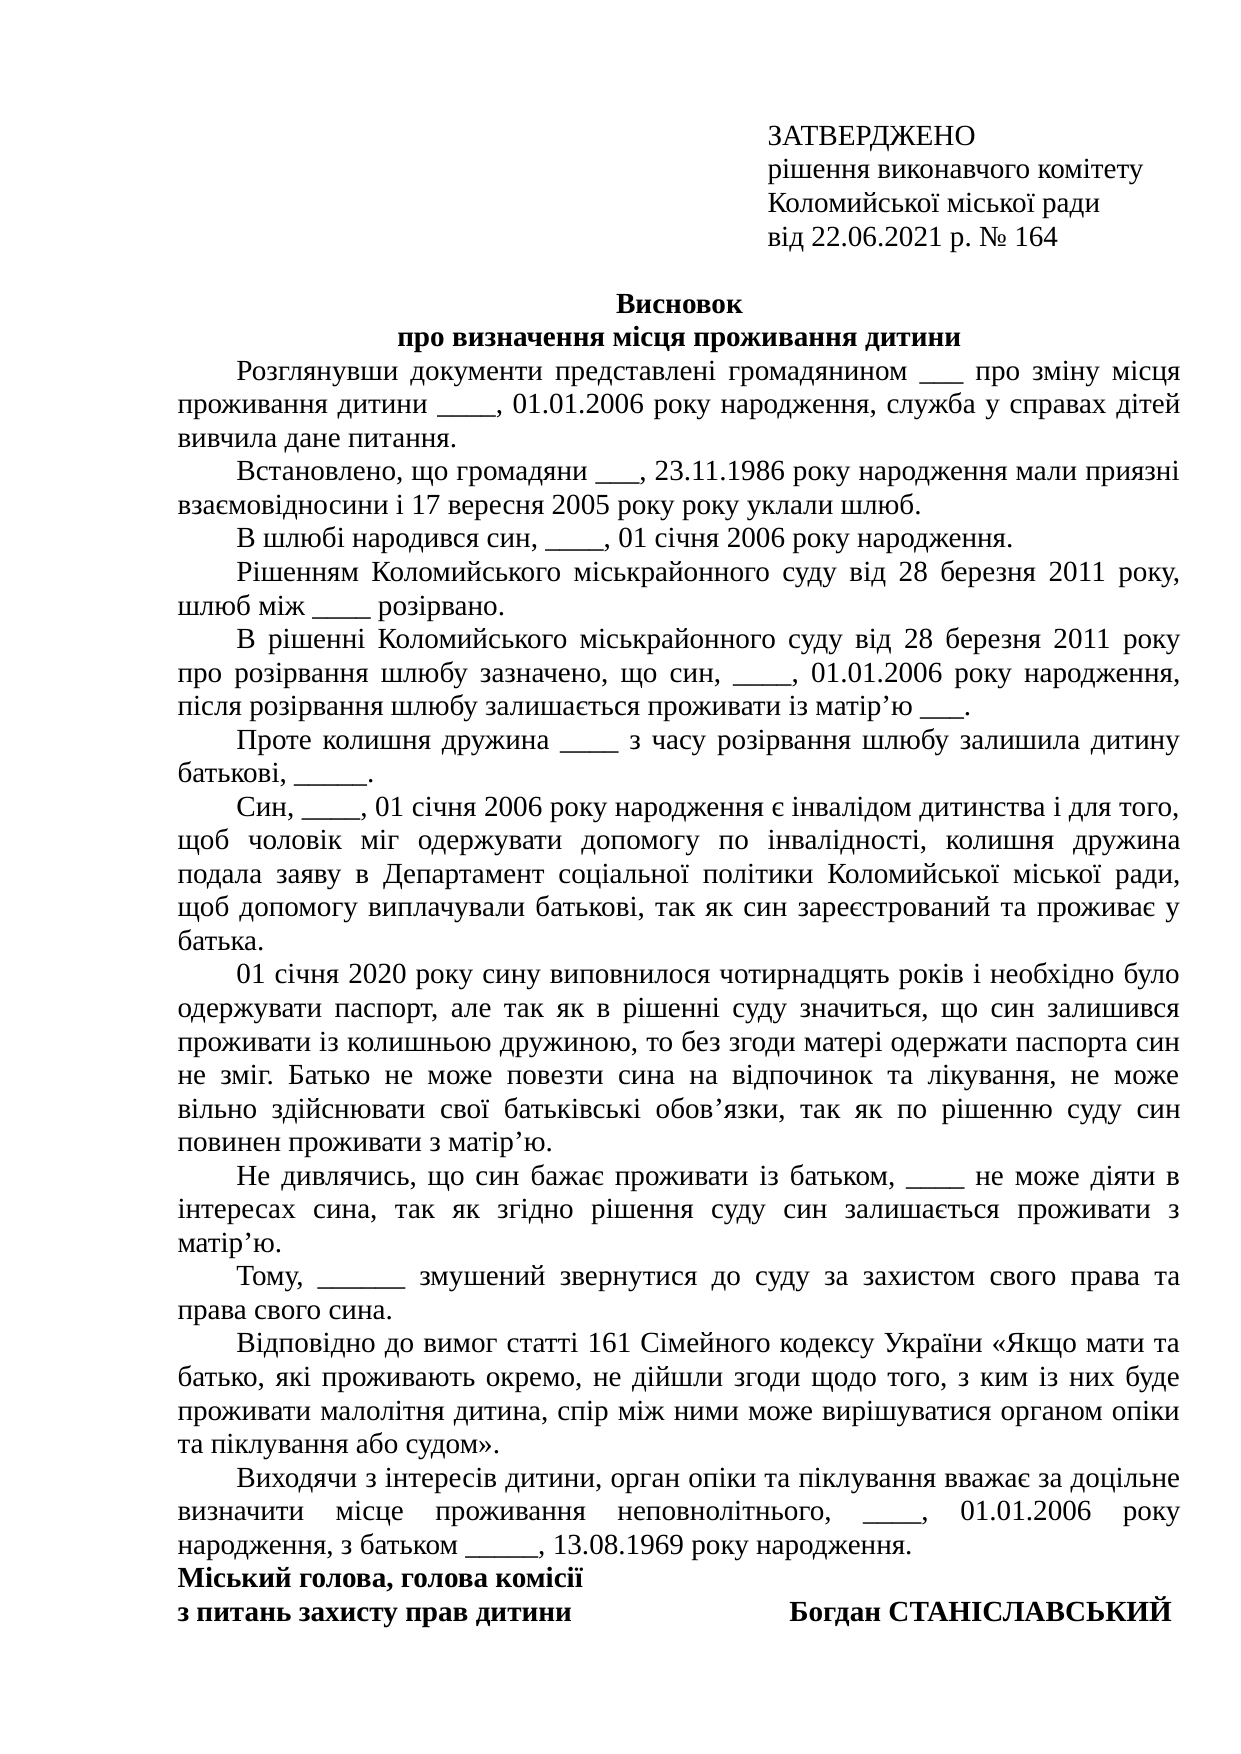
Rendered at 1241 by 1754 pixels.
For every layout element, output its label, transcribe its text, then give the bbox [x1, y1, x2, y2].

text Син, ____, 01 січня 2006 року народження є інвалідом дитинства і для того, щоб чоловік міг одержувати допомогу по інвалідності, колишня дружина подала заяву в Департамент соціальної політики Коломийської міської ради, щоб допомогу виплачували батькові, так як син зареєстрований та проживає у батька. [177, 789, 1181, 957]
text від 22.06.2021 р. № 164 [693, 219, 1181, 252]
text Розглянувши документи представлені громадянином ___ про зміну місця проживання дитини ____, 01.01.2006 року народження, служба у справах дітей вивчила дане питання. [177, 353, 1181, 453]
text В шлюбі народився син, ____, 01 січня 2006 року народження. [177, 521, 1181, 554]
text ЗАТВЕРДЖЕНО [693, 118, 1181, 152]
text Висновок [177, 286, 1181, 319]
text Тому, ______ змушений звернутися до суду за захистом свого права та права свого сина. [177, 1258, 1181, 1326]
text Рішенням Коломийського міськрайонного суду від 28 березня 2011 року, шлюб між ____ розірвано. [177, 554, 1181, 621]
text з питань захисту прав дитини Богдан СТАНІСЛАВСЬКИЙ [177, 1594, 1181, 1627]
text Коломийської міської ради [693, 185, 1181, 219]
text Виходячи з інтересів дитини, орган опіки та піклування вважає за доцільне визначити місце проживання неповнолітнього, ____, 01.01.2006 року народження, з батьком _____, 13.08.1969 року народження. [177, 1460, 1181, 1560]
text 01 січня 2020 року сину виповнилося чотирнадцять років і необхідно було одержувати паспорт, але так як в рішенні суду значиться, що син залишився проживати із колишньою дружиною, то без згоди матері одержати паспорта син не зміг. Батько не може повезти сина на відпочинок та лікування, не може вільно здійснювати свої батьківські обов’язки, так як по рішенню суду син повинен проживати з матір’ю. [177, 957, 1181, 1158]
text Проте колишня дружина ____ з часу розірвання шлюбу залишила дитину батькові, _____. [177, 722, 1181, 789]
text В рішенні Коломийського міськрайонного суду від 28 березня 2011 року про розірвання шлюбу зазначено, що син, ____, 01.01.2006 року народження, після розірвання шлюбу залишається проживати із матір’ю ___. [177, 621, 1181, 722]
text про визначення місця проживання дитини [177, 319, 1181, 353]
text Міський голова, голова комісії [177, 1560, 1181, 1594]
text Встановлено, що громадяни ___, 23.11.1986 року народження мали приязні взаємовідносини і 17 вересня 2005 року року уклали шлюб. [177, 453, 1181, 521]
text Не дивлячись, що син бажає проживати із батьком, ____ не може діяти в інтересах сина, так як згідно рішення суду син залишається проживати з матір’ю. [177, 1158, 1181, 1258]
text рішення виконавчого комітету [767, 152, 1181, 185]
text Відповідно до вимог статті 161 Сімейного кодексу України «Якщо мати та батько, які проживають окремо, не дійшли згоди щодо того, з ким із них буде проживати малолітня дитина, спір між ними може вирішуватися органом опіки та піклування або судом». [177, 1326, 1181, 1460]
